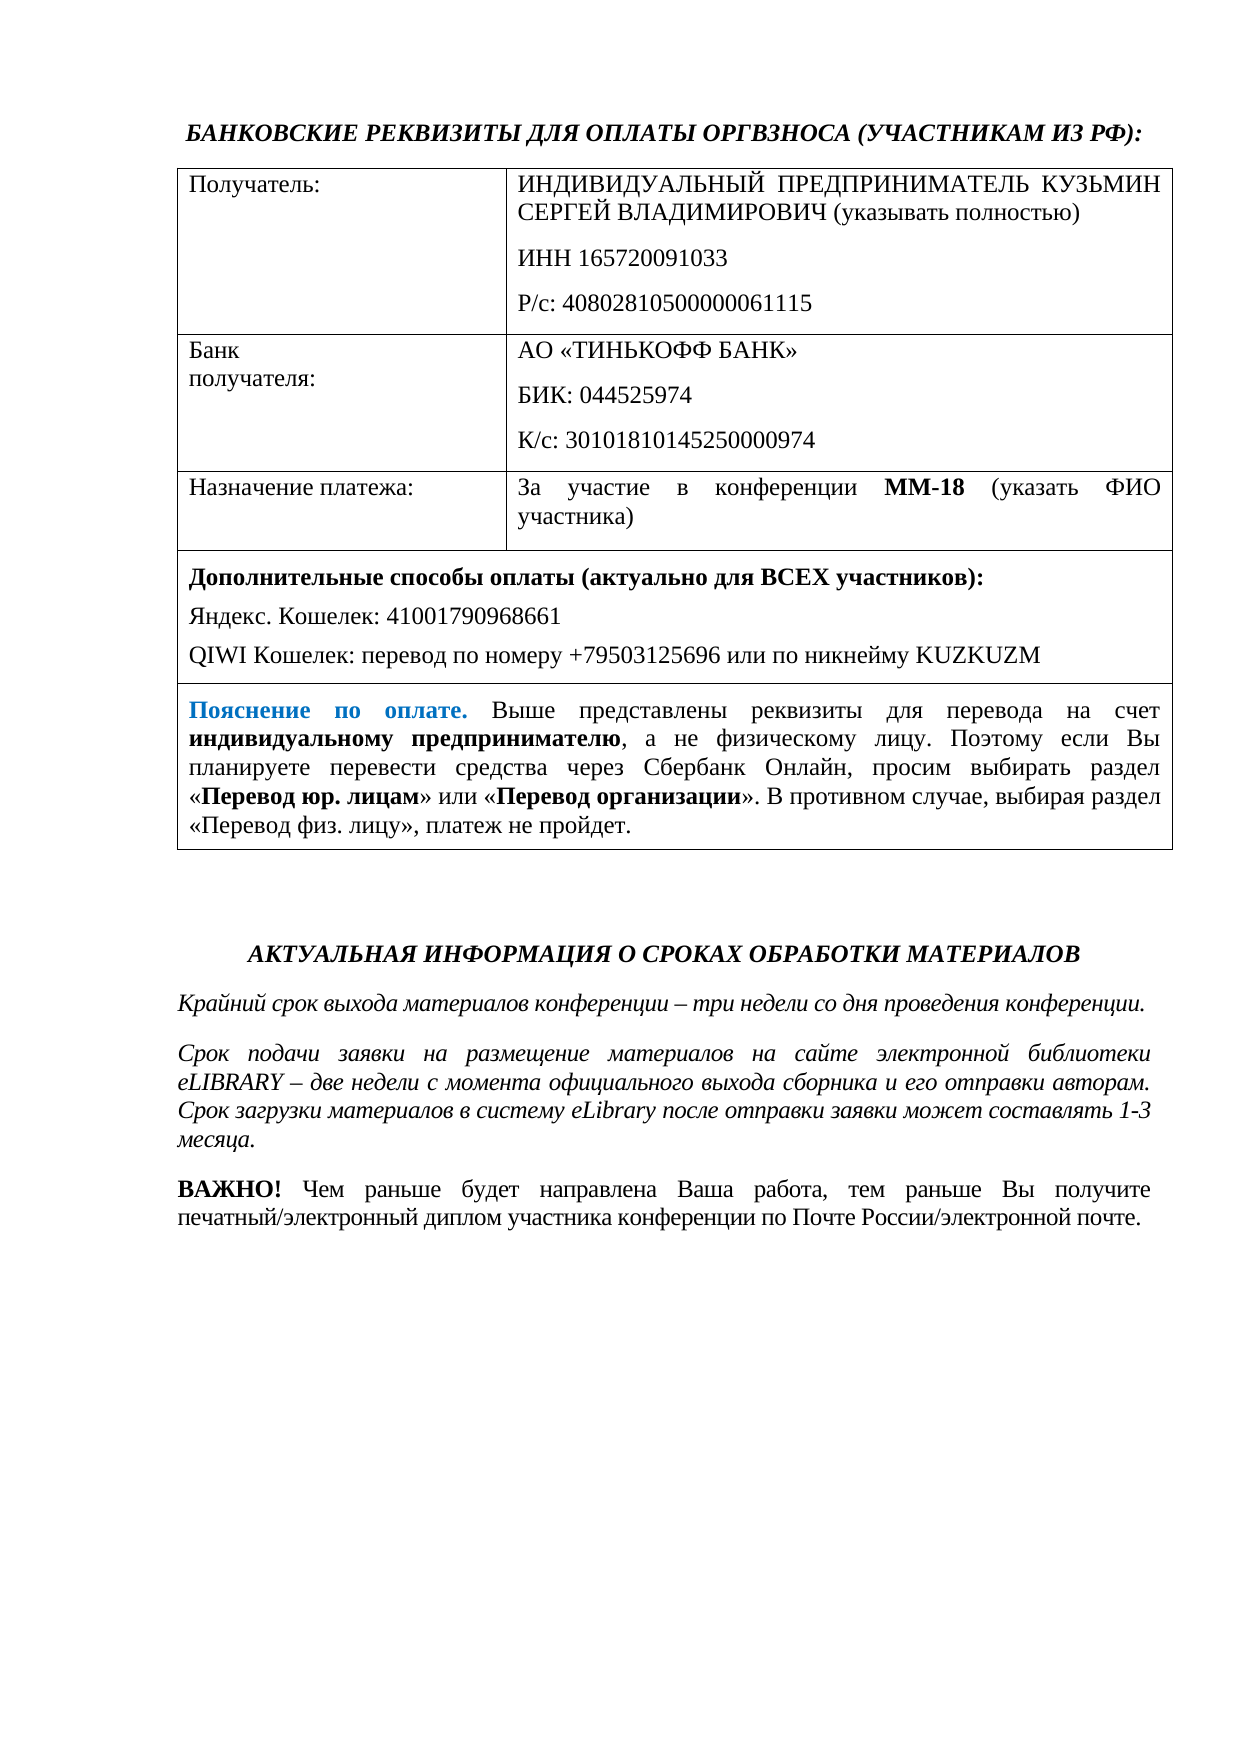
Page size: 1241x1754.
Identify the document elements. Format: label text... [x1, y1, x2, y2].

text Срок подачи заявки на размещение материалов на сайте электронной библиотеки eLIBRARY – две недели с момента официального выхода сборника и его отправки авторам. Срок загрузки материалов в систему eLibrary после отправки заявки может составлять 1-3 месяца. [177, 1038, 1152, 1153]
table_cell Банк получателя: [178, 335, 506, 471]
text БАНКОВСКИЕ РЕКВИЗИТЫ ДЛЯ ОПЛАТЫ ОРГВЗНОСА (УЧАСТНИКАМ ИЗ РФ): [177, 118, 1152, 147]
text ВАЖНО! Чем раньше будет направлена Ваша работа, тем раньше Вы получите печатный/электронный диплом участника конференции по Почте России/электронной почте. [177, 1174, 1152, 1231]
table_cell Назначение платежа: [178, 472, 506, 550]
text Крайний срок выхода материалов конференции – три недели со дня проведения конференции. [177, 988, 1152, 1017]
table_cell За участие в конференции ММ-18 (указать ФИО участника) [507, 472, 1172, 550]
table_header ИНДИВИДУАЛЬНЫЙ ПРЕДПРИНИМАТЕЛЬ КУЗЬМИН СЕРГЕЙ ВЛАДИМИРОВИЧ (указывать полностью) ИНН 165720091033 Р/с: 40802810500000061115 [507, 169, 1172, 334]
text АКТУАЛЬНАЯ ИНФОРМАЦИЯ О СРОКАХ ОБРАБОТКИ МАТЕРИАЛОВ [177, 939, 1152, 967]
table_header Получатель: [178, 169, 506, 334]
table_cell АО «ТИНЬКОФФ БАНК» БИК: 044525974 К/с: 30101810145250000974 [507, 335, 1172, 471]
table_cell Пояснение по оплате. Выше представлены реквизиты для перевода на счет индивидуальному предпринимателю, а не физическому лицу. Поэтому если Вы планируете перевести средства через Сбербанк Онлайн, просим выбирать раздел «Перевод юр. лицам» или «Перевод организации». В противном случае, выбирая раздел «Перевод физ. лицу», платеж не пройдет. [178, 684, 1172, 849]
table_cell Дополнительные способы оплаты (актуально для ВСЕХ участников): Яндекс. Кошелек: 41001790968661 QIWI Кошелек: перевод по номеру +79503125696 или по никнейму KUZKUZM [178, 551, 1172, 683]
